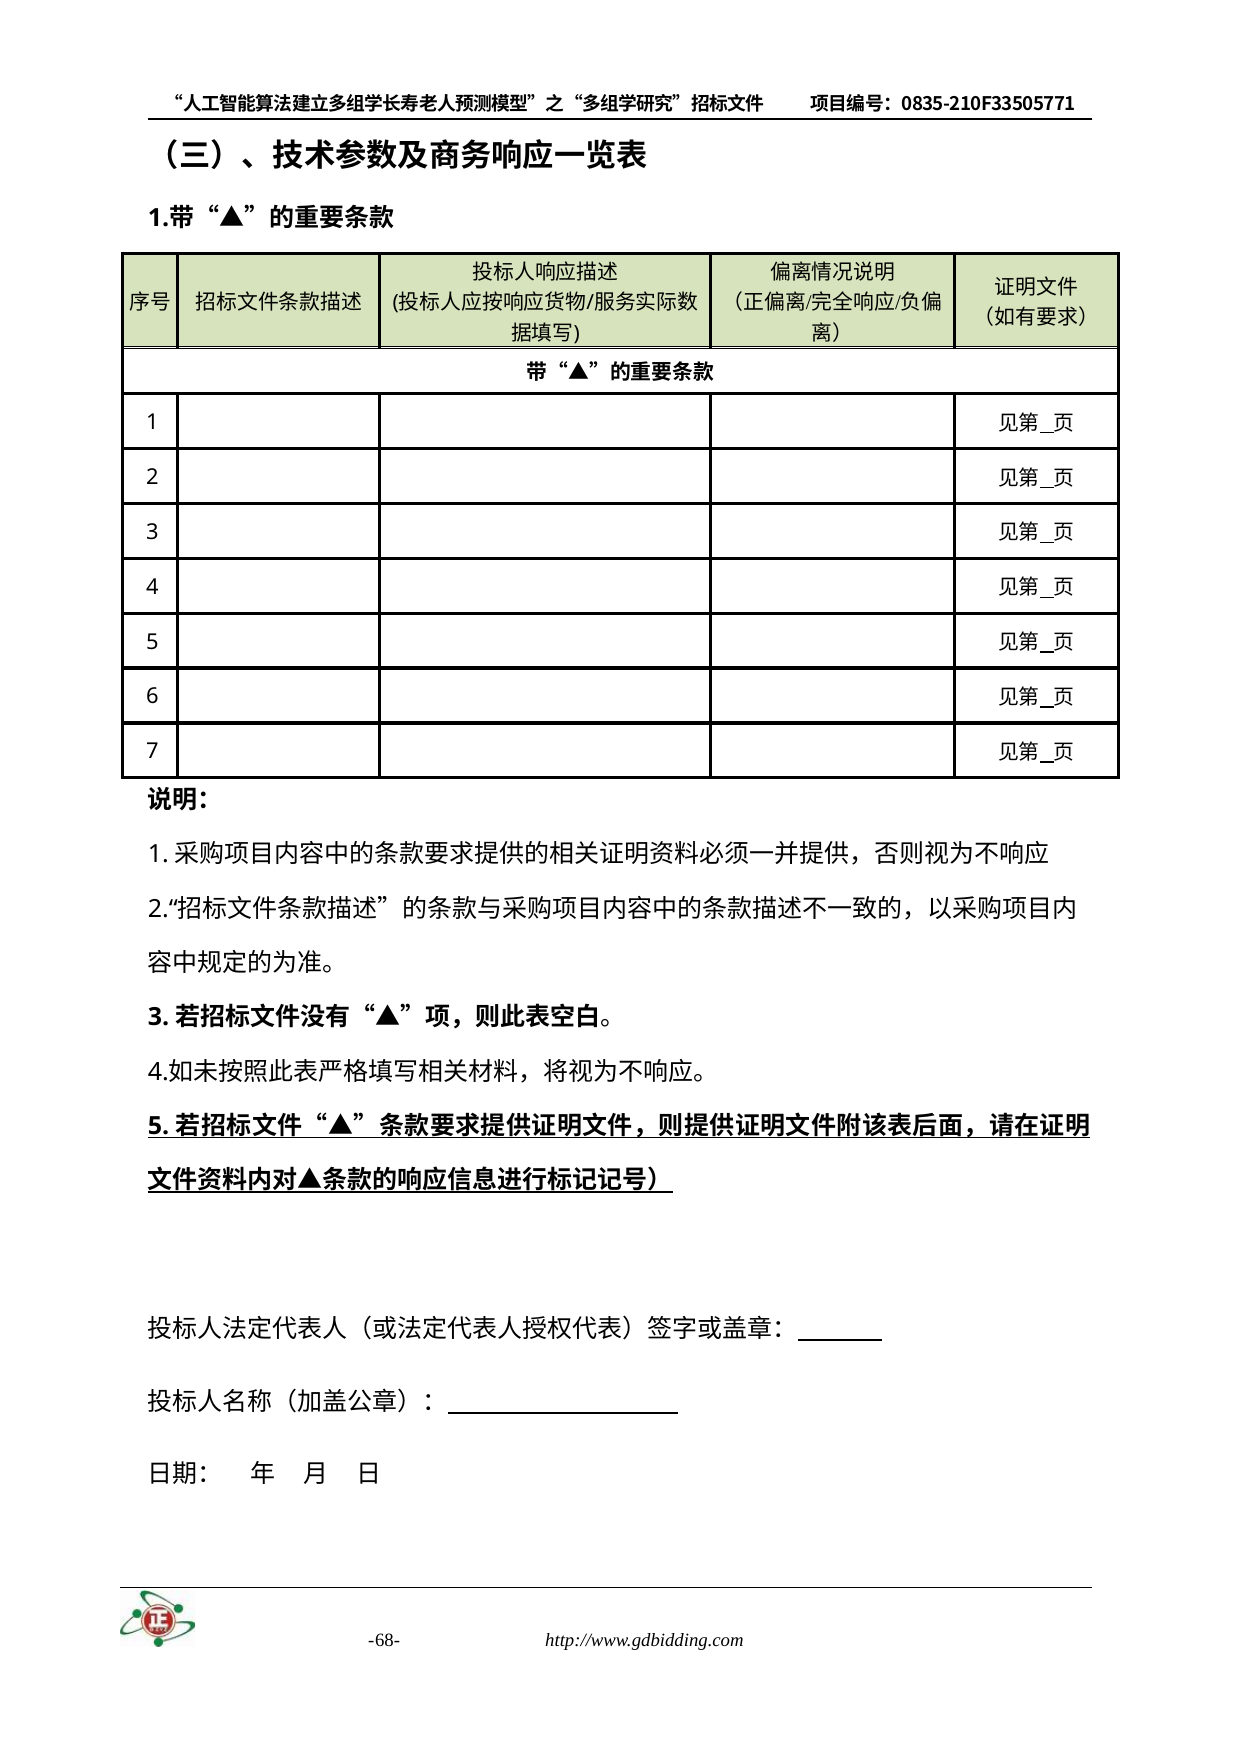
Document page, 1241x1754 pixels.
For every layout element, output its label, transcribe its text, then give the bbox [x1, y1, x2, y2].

table_cell [179, 725, 378, 776]
table_cell [179, 505, 378, 557]
text 投标人名称（加盖公章）： [148, 1381, 1092, 1417]
table_cell [179, 615, 378, 666]
table_cell [712, 670, 953, 721]
table_cell [124, 560, 176, 612]
table_cell [381, 670, 709, 721]
table_cell [712, 505, 953, 557]
table_cell [712, 615, 953, 666]
table_cell [712, 725, 953, 776]
text （三）、技术参数及商务响应一览表 [148, 130, 1092, 175]
table_cell [381, 615, 709, 666]
text 1.带“▲”的重要条款 [148, 198, 1092, 234]
table_header 投标人响应描述 (投标人应按响应货物/服务实际数据填写) [381, 255, 709, 346]
text 5. 若招标文件“▲”条款要求提供证明文件，则提供证明文件附该表后面，请在证明文件资料内对▲条款的响应信息进行标记记号） [148, 1106, 1092, 1196]
table_cell 见第 页 [956, 615, 1117, 666]
text 说明： [148, 779, 1092, 816]
table_cell [179, 670, 378, 721]
text 3. 若招标文件没有“▲”项，则此表空白。 [148, 997, 1092, 1033]
table_cell [124, 670, 176, 721]
table_cell [124, 505, 176, 557]
table_cell [179, 395, 378, 447]
table_header 偏离情况说明 （正偏离/完全响应/负偏离） [712, 255, 953, 346]
table_cell [381, 450, 709, 502]
table_cell [124, 615, 176, 666]
table_cell [712, 395, 953, 447]
table_cell [124, 450, 176, 502]
table_header 序号 [124, 255, 176, 346]
table_cell 见第 页 [956, 725, 1117, 776]
table_cell 见第 页 [956, 560, 1117, 612]
text 4.如未按照此表严格填写相关材料，将视为不响应。 [148, 1051, 1092, 1087]
table_cell [179, 560, 378, 612]
table_cell [381, 395, 709, 447]
table_cell 见第 页 [956, 395, 1117, 447]
table_cell 带“▲”的重要条款 [124, 349, 1117, 392]
table_cell [381, 505, 709, 557]
table_cell [712, 560, 953, 612]
picture [120, 1590, 195, 1647]
table_cell 见第 页 [956, 505, 1117, 557]
text 投标人法定代表人（或法定代表人授权代表）签字或盖章： [148, 1308, 1092, 1345]
table_cell [381, 725, 709, 776]
text 2.“招标文件条款描述”的条款与采购项目内容中的条款描述不一致的，以采购项目内容中规定的为准。 [148, 888, 1092, 979]
table_cell 见第 页 [956, 450, 1117, 502]
table_cell [124, 725, 176, 776]
table_cell [712, 450, 953, 502]
table_cell 见第 页 [956, 670, 1117, 721]
table_cell [381, 560, 709, 612]
text 日期： 年 月 日 [148, 1453, 1092, 1490]
table_cell [179, 450, 378, 502]
text 1. 采购项目内容中的条款要求提供的相关证明资料必须一并提供，否则视为不响应 [148, 834, 1092, 870]
table_header 招标文件条款描述 [179, 255, 378, 346]
table_cell [124, 395, 176, 447]
table_header 证明文件 （如有要求） [956, 255, 1117, 346]
